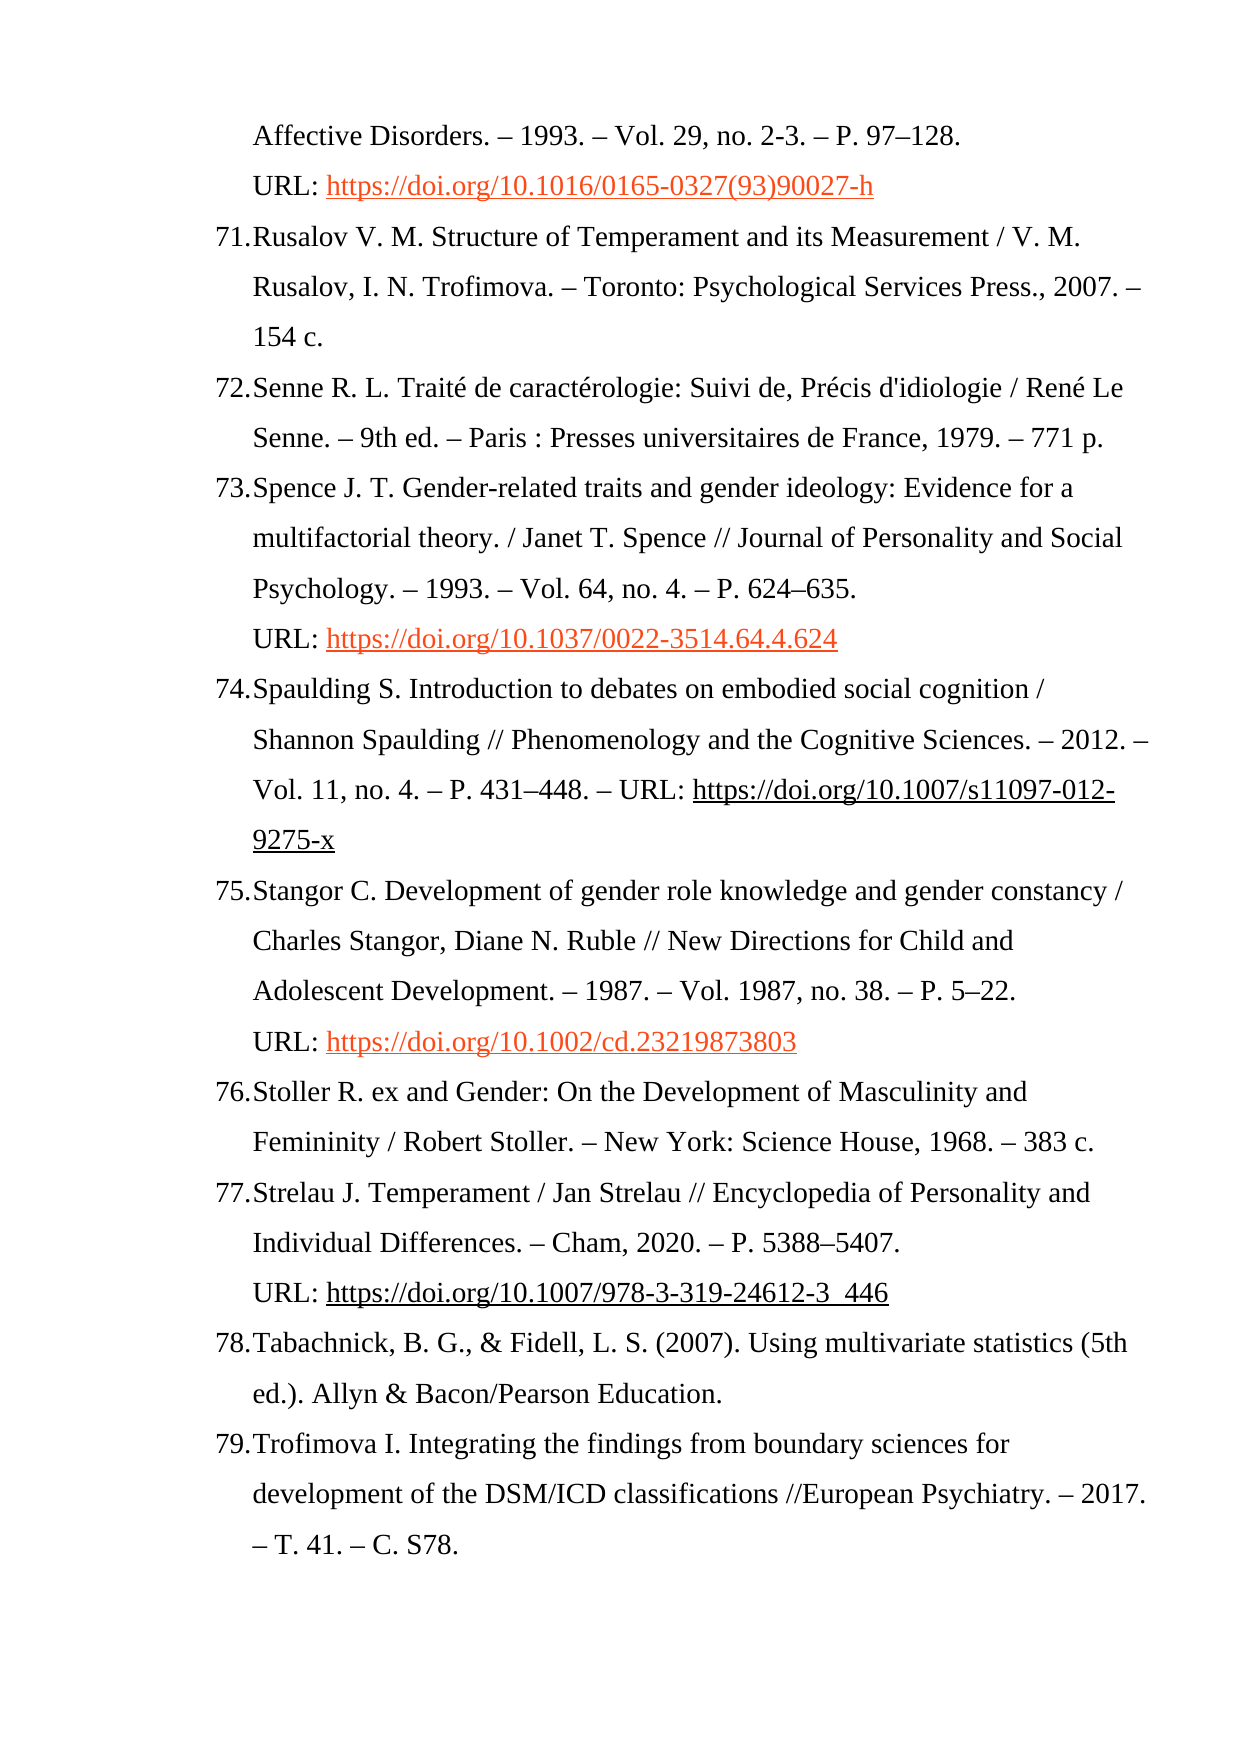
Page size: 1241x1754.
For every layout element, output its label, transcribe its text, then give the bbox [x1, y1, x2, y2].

list Tabachnick, B. G., & Fidell, L. S. (2007). Using multivariate statistics (5th ed.). Allyn & Bacon/Pearson Education. [215, 1326, 1152, 1409]
list Stangor C. Development of gender role knowledge and gender constancy / Charles Stangor, Diane N. Ruble // New Directions for Child and Adolescent Development. – 1987. – Vol. 1987, no. 38. – P. 5–22. URL: https://doi.org/10.1002/cd.23219873803 [215, 873, 1152, 1057]
list Rusalov V. M. Structure of Temperament and its Measurement / V. M. Rusalov, I. N. Trofimova. – Toronto: Psychological Services Press., 2007. – 154 с. [215, 219, 1152, 353]
list Spaulding S. Introduction to debates on embodied social cognition / Shannon Spaulding // Phenomenology and the Cognitive Sciences. – 2012. – Vol. 11, no. 4. – P. 431–448. – URL: https://doi.org/10.1007/s11097-012-9275-x [215, 672, 1152, 856]
list Senne R. L. Traité de caractérologie: Suivi de, Précis d'idiologie / René Le Senne. – 9th ed. – Paris : Presses universitaires de France, 1979. – 771 p. [215, 370, 1152, 453]
list Spence J. T. Gender-related traits and gender ideology: Evidence for a multifactorial theory. / Janet T. Spence // Journal of Personality and Social Psychology. – 1993. – Vol. 64, no. 4. – P. 624–635. URL: https://doi.org/10.1037/0022-3514.64.4.624 [215, 470, 1152, 655]
list Strelau J. Temperament / Jan Strelau // Encyclopedia of Personality and Individual Differences. – Cham, 2020. – P. 5388–5407. URL: https://doi.org/10.1007/978-3-319-24612-3_446 [215, 1175, 1152, 1309]
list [215, 118, 1152, 202]
list Trofimova I. Integrating the findings from boundary sciences for development of the DSM/ICD classifications //European Psychiatry. – 2017. – Т. 41. – С. S78. [215, 1426, 1152, 1560]
list Stoller R. ex and Gender: On the Development of Masculinity and Femininity / Robert Stoller. – New York: Science House, 1968. – 383 с. [215, 1074, 1152, 1158]
